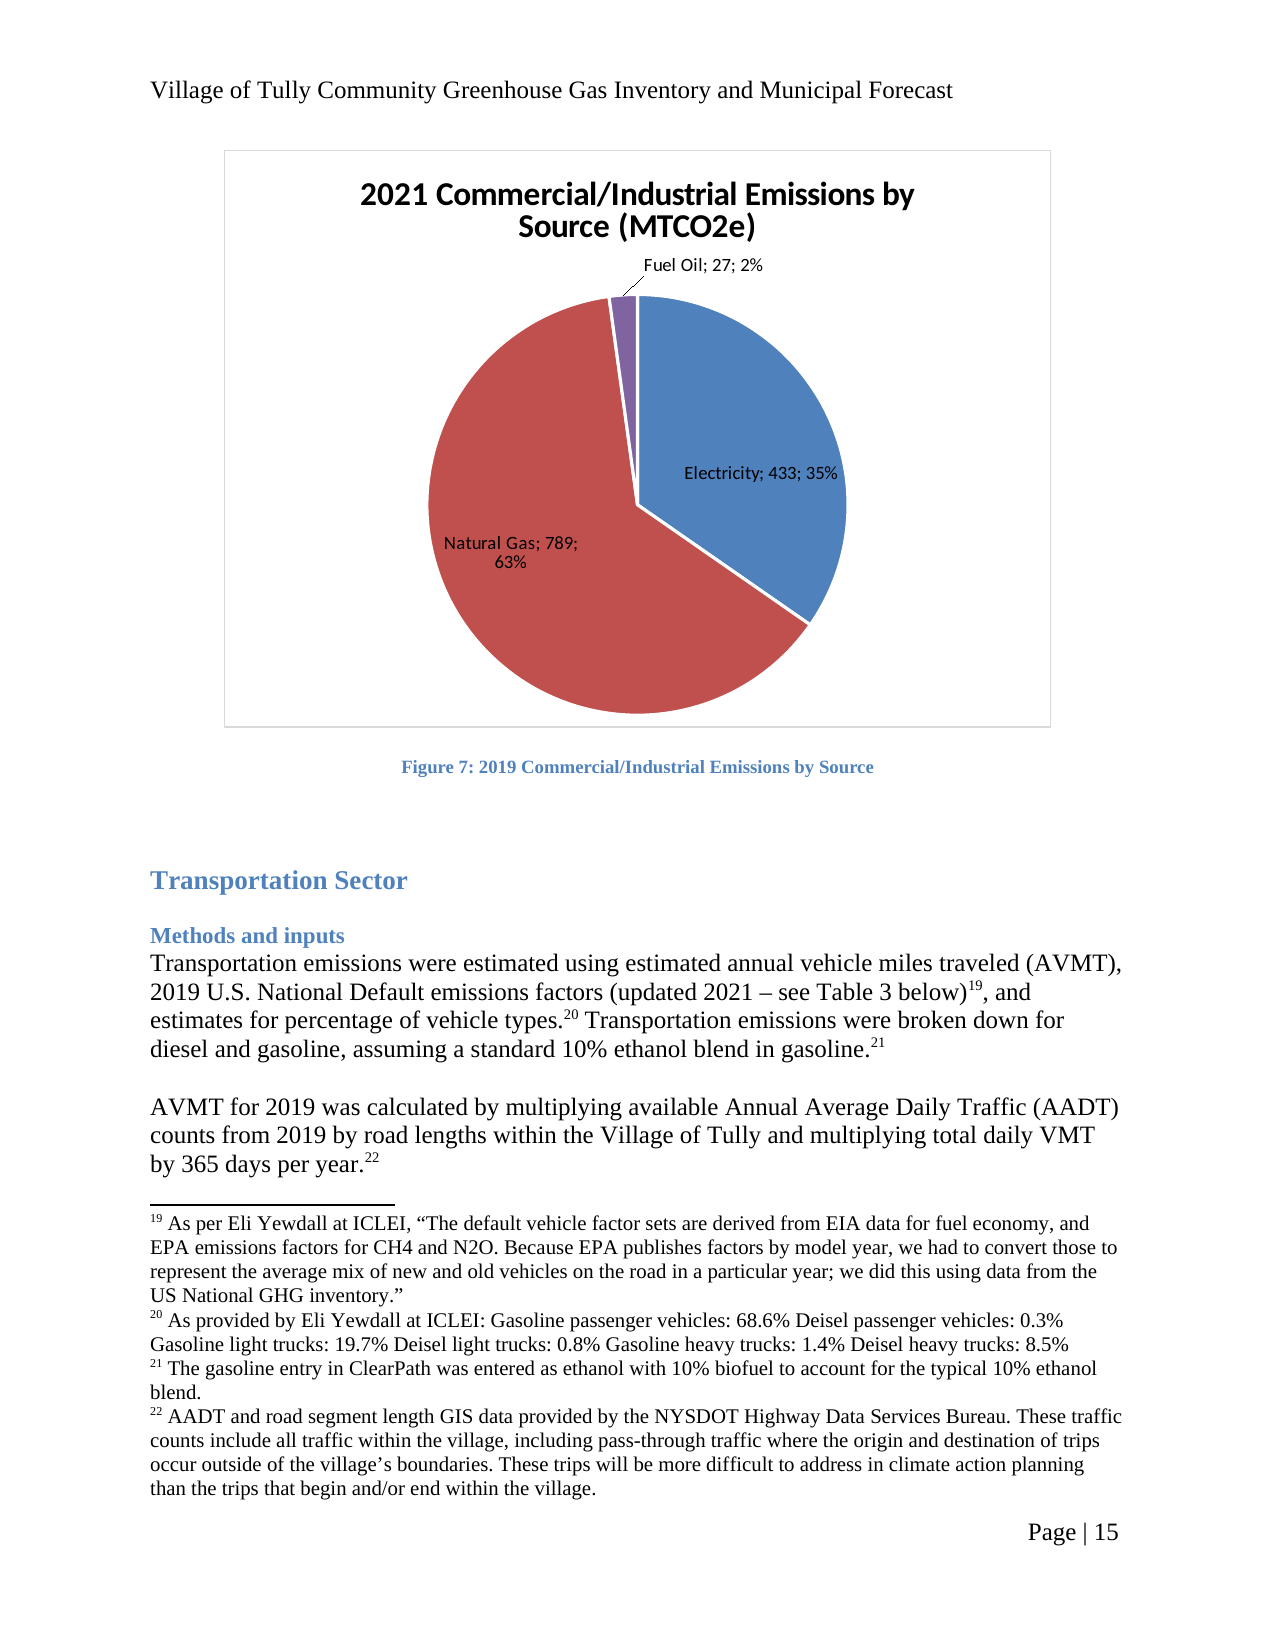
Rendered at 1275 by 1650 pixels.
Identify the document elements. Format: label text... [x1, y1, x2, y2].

text Figure 7: 2019 Commercial/Industrial Emissions by Source [150, 756, 1125, 778]
subtitle Transportation Sector [150, 864, 1125, 895]
text AVMT for 2019 was calculated by multiplying available Annual Average Daily Traffic (AADT) counts from 2019 by road lengths within the Village of Tully and multiplying total daily VMT by 365 days per year. [150, 1092, 1125, 1178]
subtitle Methods and inputs [150, 922, 1125, 948]
text Transportation emissions were estimated using estimated annual vehicle miles traveled (AVMT), 2019 U.S. National Default emissions factors (updated 2021 – see Table 3 below), and estimates for percentage of vehicle types. Transportation emissions were broken down for diesel and gasoline, assuming a standard 10% ethanol blend in gasoline. [150, 948, 1125, 1063]
